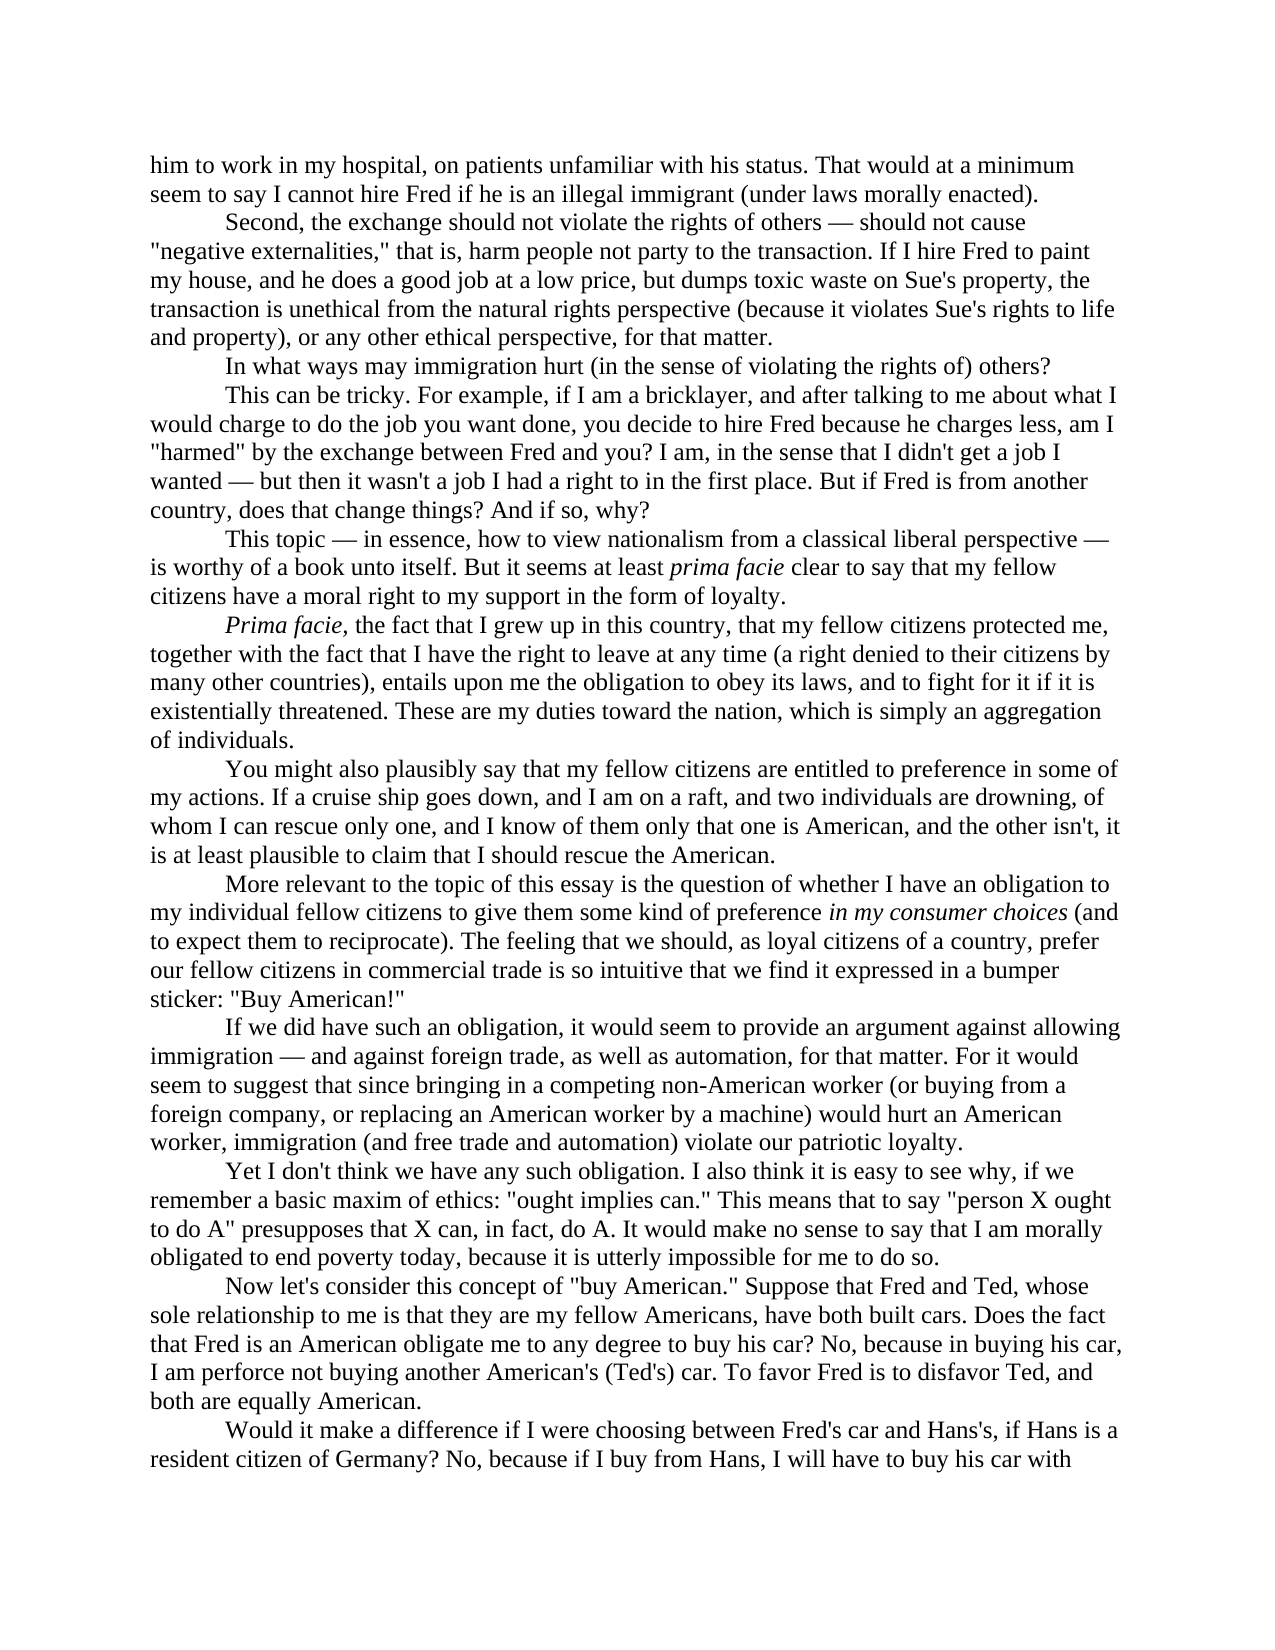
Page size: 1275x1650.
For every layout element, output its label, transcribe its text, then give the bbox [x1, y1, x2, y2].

text This topic — in essence, how to view nationalism from a classical liberal perspective — is worthy of a book unto itself. But it seems at least prima facie clear to say that my fellow citizens have a moral right to my support in the form of loyalty. [150, 524, 1125, 610]
text This can be tricky. For example, if I am a bricklayer, and after talking to me about what I would charge to do the job you want done, you decide to hire Fred because he charges less, am I "harmed" by the exchange between Fred and you? I am, in the sense that I didn't get a job I wanted — but then it wasn't a job I had a right to in the first place. But if Fred is from another country, does that change things? And if so, why? [150, 380, 1125, 524]
text You might also plausibly say that my fellow citizens are entitled to preference in some of my actions. If a cruise ship goes down, and I am on a raft, and two individuals are drowning, of whom I can rescue only one, and I know of them only that one is American, and the other isn't, it is at least plausible to claim that I should rescue the American. [150, 754, 1125, 869]
text If we did have such an obligation, it would seem to provide an argument against allowing immigration — and against foreign trade, as well as automation, for that matter. For it would seem to suggest that since bringing in a competing non-American worker (or buying from a foreign company, or replacing an American worker by a machine) would hurt an American worker, immigration (and free trade and automation) violate our patriotic loyalty. [150, 1012, 1125, 1156]
text Prima facie, the fact that I grew up in this country, that my fellow citizens protected me, together with the fact that I have the right to leave at any time (a right denied to their citizens by many other countries), entails upon me the obligation to obey its laws, and to fight for it if it is existentially threatened. These are my duties toward the nation, which is simply an aggregation of individuals. [150, 610, 1125, 754]
text In what ways may immigration hurt (in the sense of violating the rights of) others? [150, 351, 1125, 380]
text More relevant to the topic of this essay is the question of whether I have an obligation to my individual fellow citizens to give them some kind of preference in my consumer choices (and to expect them to reciprocate). The feeling that we should, as loyal citizens of a country, prefer our fellow citizens in commercial trade is so intuitive that we find it expressed in a bumper sticker: "Buy American!" [150, 869, 1125, 1012]
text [150, 150, 1125, 207]
text Yet I don't think we have any such obligation. I also think it is easy to see why, if we remember a basic maxim of ethics: "ought implies can." This means that to say "person X ought to do A" presupposes that X can, in fact, do A. It would make no sense to say that I am morally obligated to end poverty today, because it is utterly impossible for me to do so. [150, 1156, 1125, 1271]
text Now let's consider this concept of "buy American." Suppose that Fred and Ted, whose sole relationship to me is that they are my fellow Americans, have both built cars. Does the fact that Fred is an American obligate me to any degree to buy his car? No, because in buying his car, I am perforce not buying another American's (Ted's) car. To favor Fred is to disfavor Ted, and both are equally American. [150, 1271, 1125, 1415]
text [150, 1415, 1125, 1472]
text Second, the exchange should not violate the rights of others — should not cause "negative externalities," that is, harm people not party to the transaction. If I hire Fred to paint my house, and he does a good job at a low price, but dumps toxic waste on Sue's property, the transaction is unethical from the natural rights perspective (because it violates Sue's rights to life and property), or any other ethical perspective, for that matter. [150, 207, 1125, 351]
